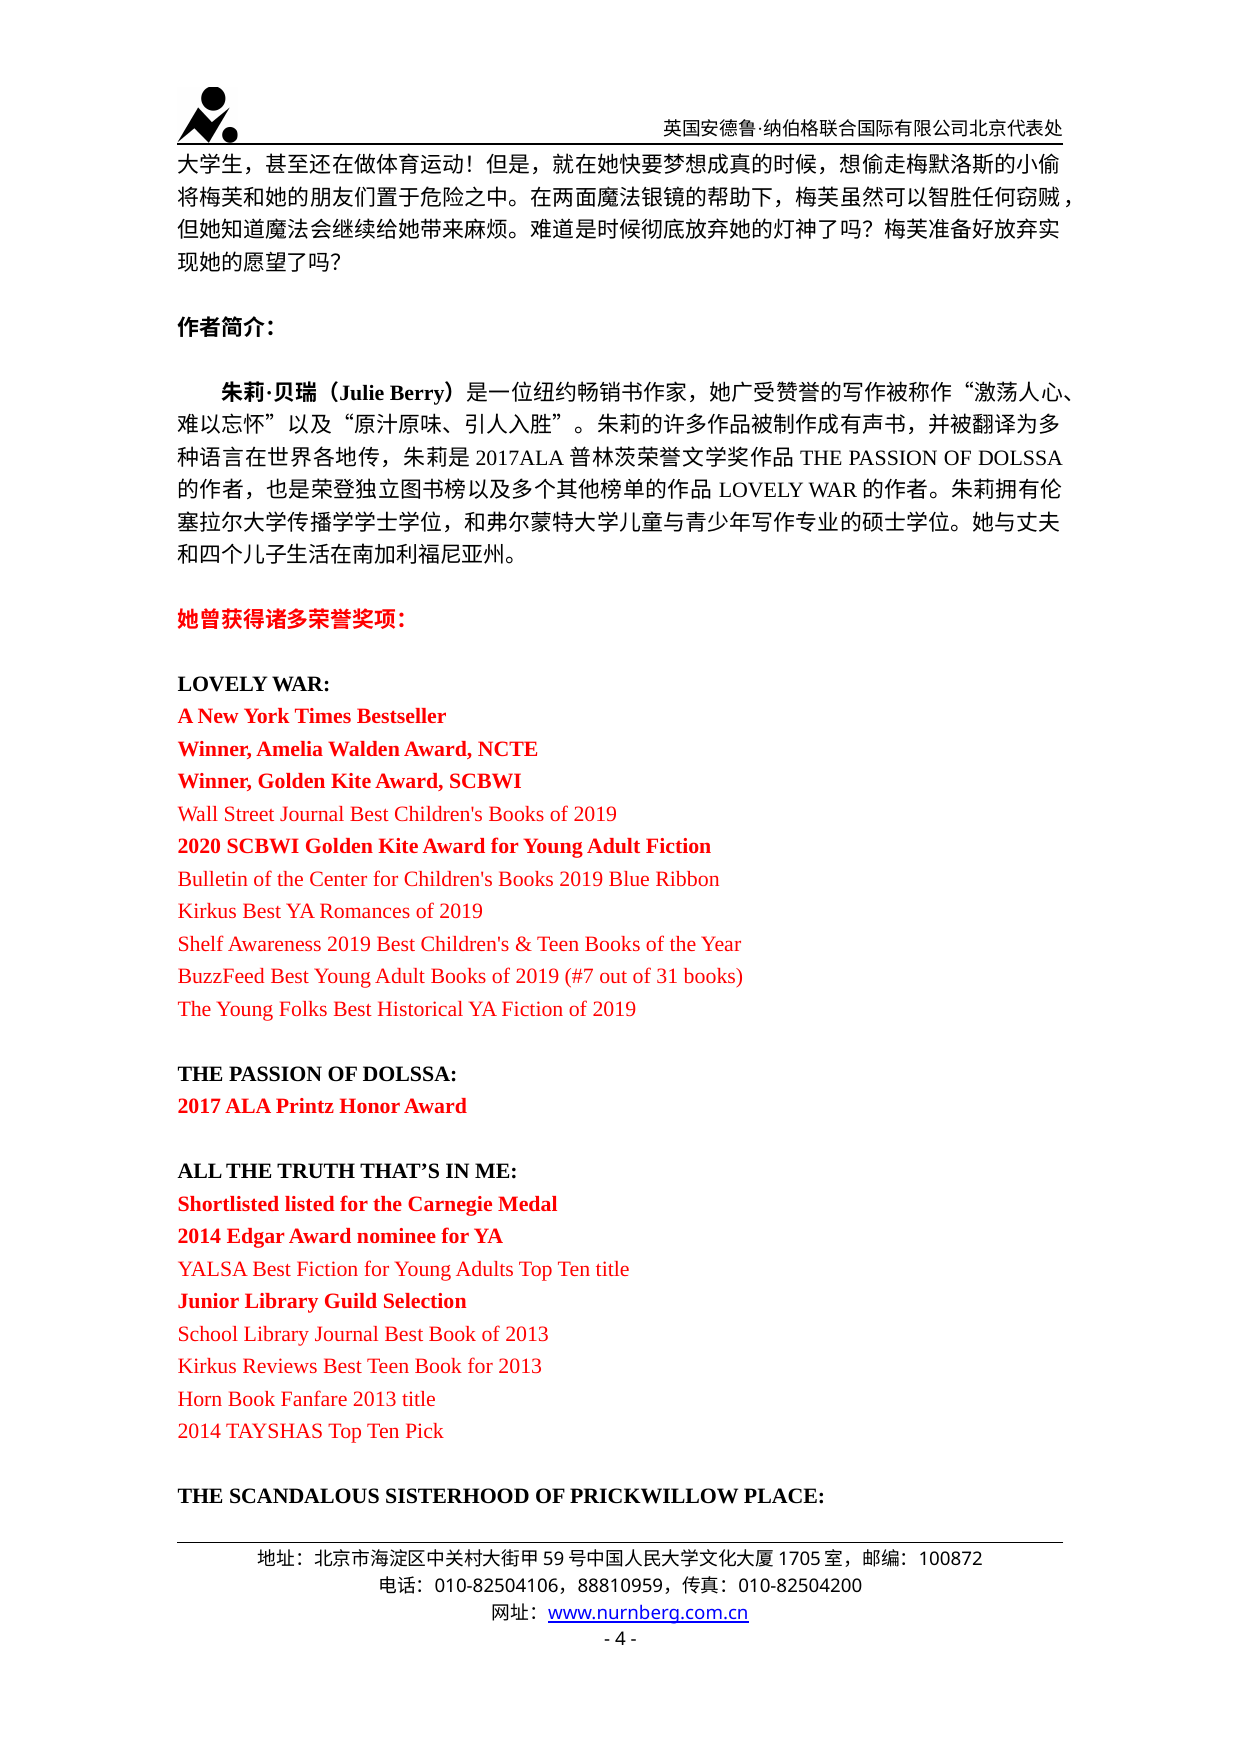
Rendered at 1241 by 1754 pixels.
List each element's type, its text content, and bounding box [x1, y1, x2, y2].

text YALSA Best Fiction for Young Adults Top Ten title [177, 1252, 1063, 1284]
text Kirkus Reviews Best Teen Book for 2013 [177, 1349, 1063, 1382]
text Winner, Amelia Walden Award, NCTE [177, 732, 1063, 764]
text 2014 TAYSHAS Top Ten Pick [177, 1414, 1063, 1447]
text A New York Times Bestseller [177, 699, 1063, 732]
text Junior Library Guild Selection [177, 1284, 1063, 1317]
text 朱莉·贝瑞（Julie Berry）是一位纽约畅销书作家，她广受赞誉的写作被称作“激荡人心、难以忘怀”以及“原汁原味、引人入胜”。朱莉的许多作品被制作成有声书，并被翻译为多种语言在世界各地传，朱莉是2017ALA普林茨荣誉文学奖作品THE PASSION OF DOLSSA的作者，也是荣登独立图书榜以及多个其他榜单的作品LOVELY WAR的作者。朱莉拥有伦塞拉尔大学传播学学士学位，和弗尔蒙特大学儿童与青少年写作专业的硕士学位。她与丈夫和四个儿子生活在南加利福尼亚州。 [177, 374, 1063, 569]
text School Library Journal Best Book of 2013 [177, 1317, 1063, 1349]
text Horn Book Fanfare 2013 title [177, 1382, 1063, 1414]
text 2017 ALA Printz Honor Award [177, 1089, 1063, 1122]
text 2014 Edgar Award nominee for YA [177, 1219, 1063, 1252]
text 2020 SCBWI Golden Kite Award for Young Adult Fiction [177, 829, 1063, 862]
text Bulletin of the Center for Children's Books 2019 Blue Ribbon [177, 862, 1063, 894]
text The Young Folks Best Historical YA Fiction of 2019 [177, 992, 1063, 1024]
text Kirkus Best YA Romances of 2019 [177, 894, 1063, 927]
text BuzzFeed Best Young Adult Books of 2019 (#7 out of 31 books) [177, 959, 1063, 992]
text LOVELY WAR: [177, 667, 1063, 699]
text 作者简介： [177, 309, 1063, 342]
text THE SCANDALOUS SISTERHOOD OF PRICKWILLOW PLACE: [177, 1479, 1063, 1512]
text THE PASSION OF DOLSSA: [177, 1057, 1063, 1089]
text Shelf Awareness 2019 Best Children's & Teen Books of the Year [177, 927, 1063, 959]
text ALL THE TRUTH THAT’S IN ME: [177, 1154, 1063, 1187]
text 她曾获得诸多荣誉奖项： [177, 602, 1063, 634]
text Shortlisted listed for the Carnegie Medal [177, 1187, 1063, 1219]
text Wall Street Journal Best Children's Books of 2019 [177, 797, 1063, 829]
picture [177, 87, 238, 143]
text Winner, Golden Kite Award, SCBWI [177, 764, 1063, 797]
